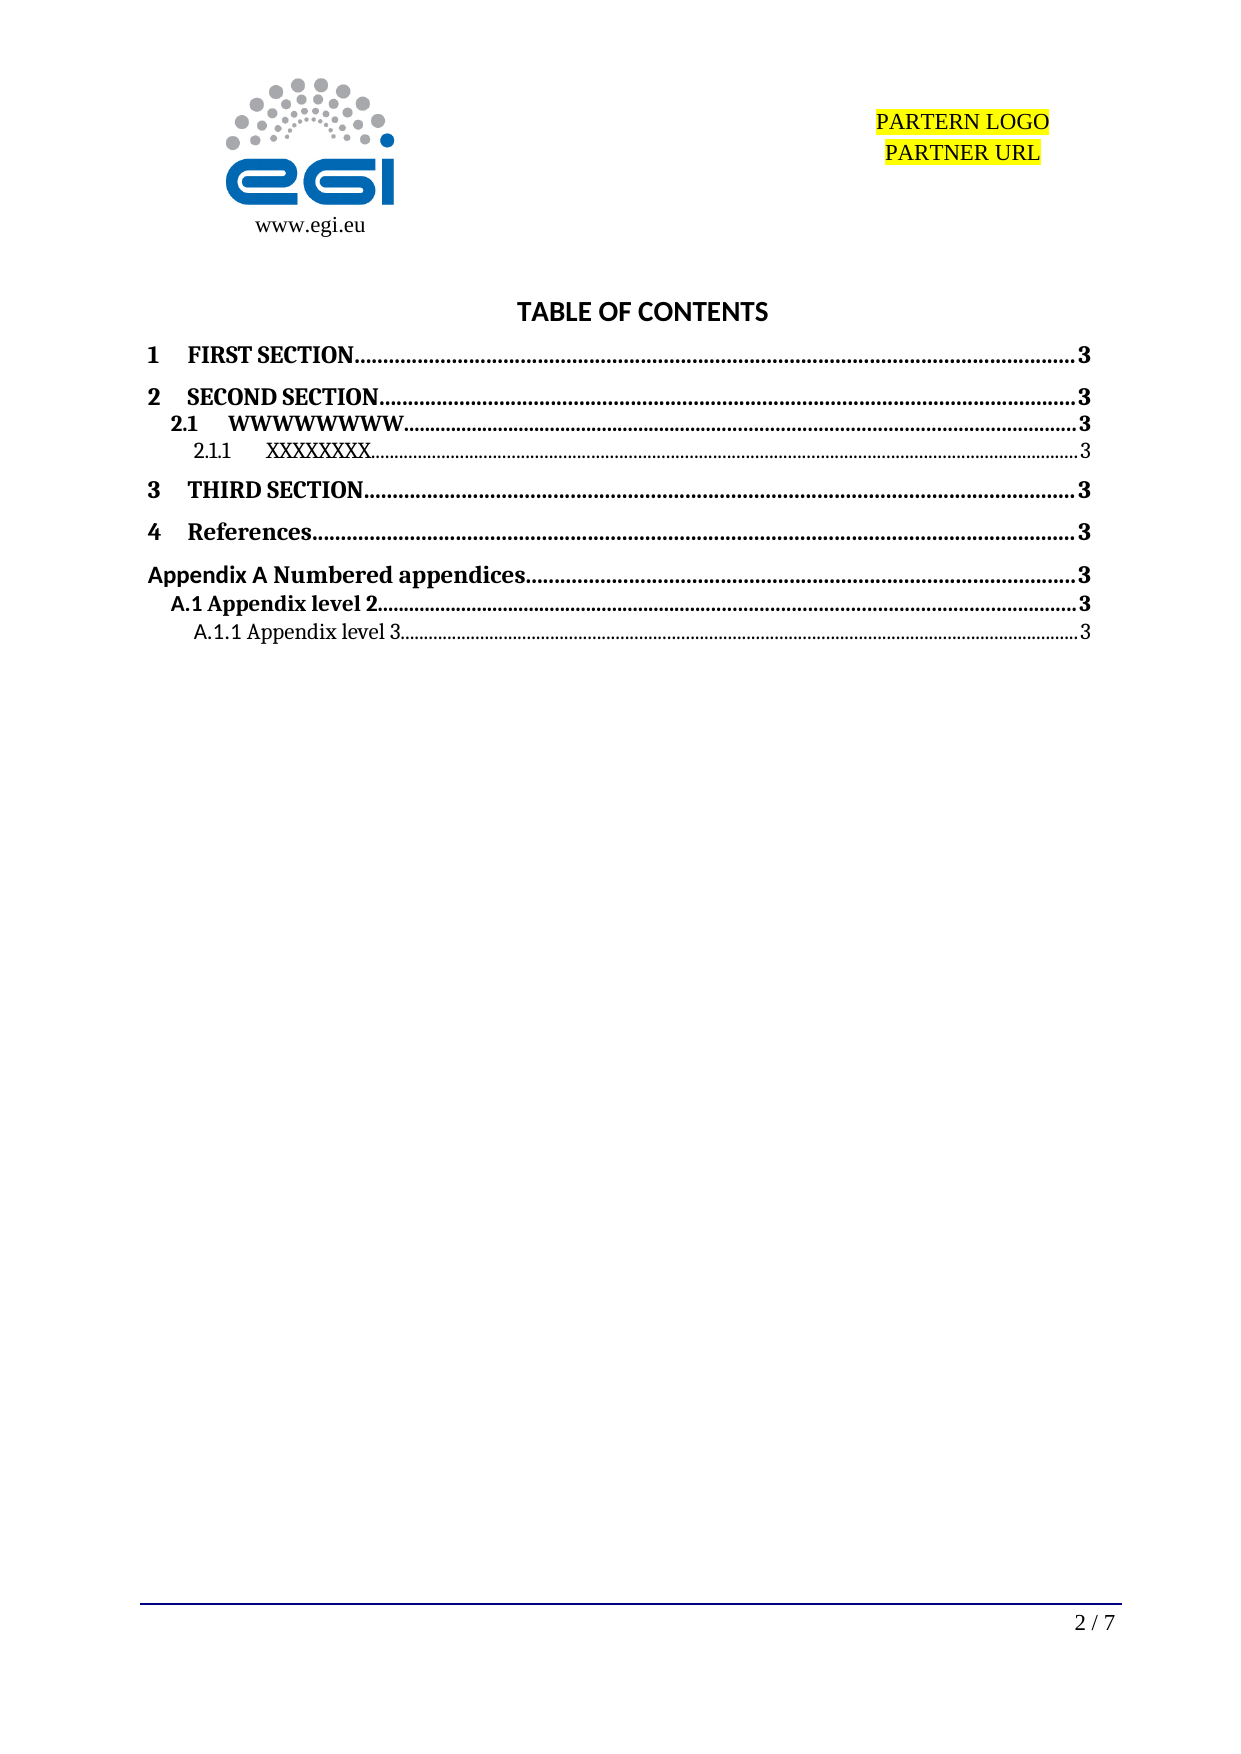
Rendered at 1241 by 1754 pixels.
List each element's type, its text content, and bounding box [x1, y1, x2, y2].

text 4 References 3 [148, 518, 1092, 546]
text 3 THIRD SECTION 3 [148, 476, 1092, 505]
text 2.1.1 XXXXXXXX 3 [193, 438, 1092, 464]
text 1 FIRST SECTION 3 [148, 341, 1092, 370]
text A.1 Appendix level 2 3 [171, 589, 1092, 617]
list TABLE OF CONTENTS [193, 293, 1092, 329]
picture [224, 77, 396, 207]
text Appendix A Numbered appendices 3 [148, 559, 1092, 589]
text A.1.1 Appendix level 3 3 [193, 617, 1092, 646]
text 2 SECOND SECTION 3 [148, 382, 1092, 411]
text 2.1 WWWWWWWW 3 [171, 411, 1092, 438]
